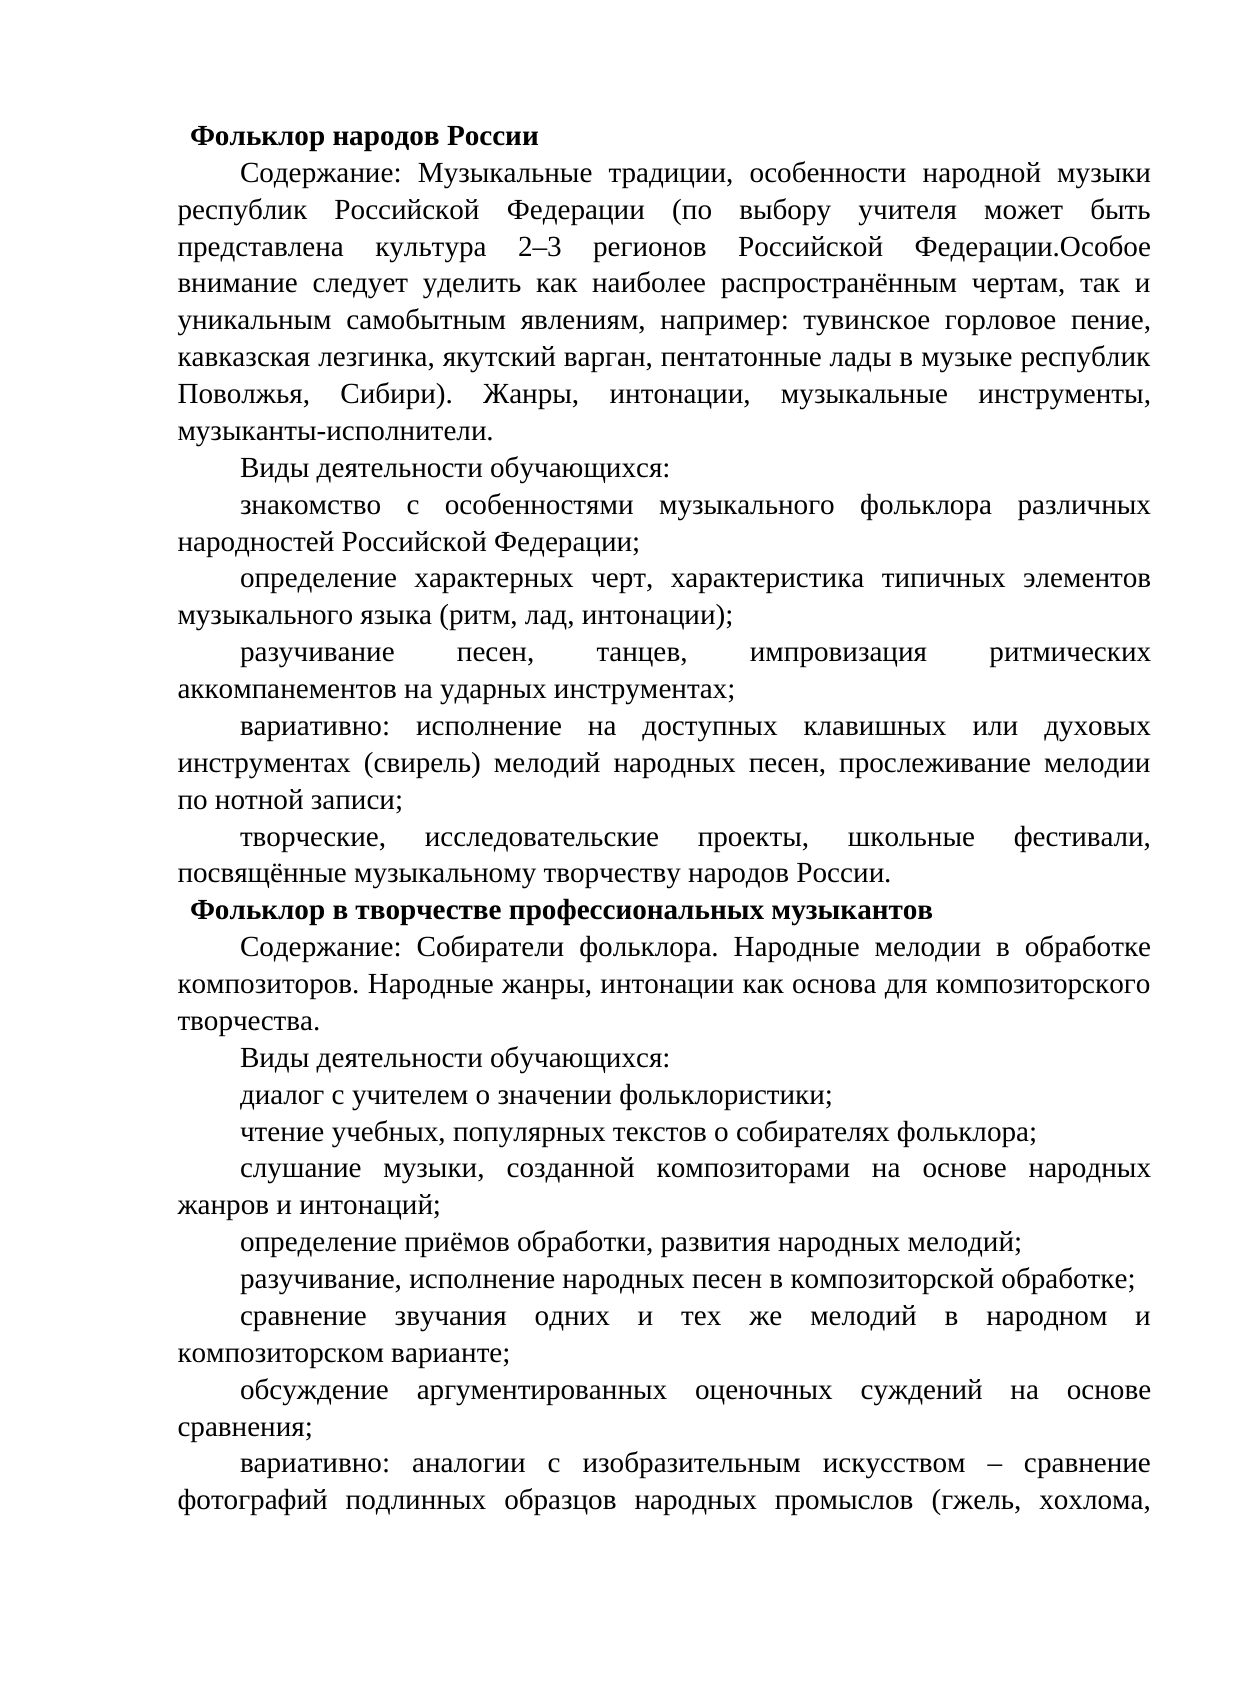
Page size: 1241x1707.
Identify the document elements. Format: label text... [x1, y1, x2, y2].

text Содержание: Музыкальные традиции, особенности народной музыки республик Российской Федерации (по выбору учителя может быть представлена культура 2–3 регионов Российской Федерации.Особое внимание следует уделить как наиболее распространённым чертам, так и уникальным самобытным явлениям, например: тувинское горловое пение, кавказская лезгинка, якутский варган, пентатонные лады в музыке республик Поволжья, Сибири). Жанры, интонации, музыкальные инструменты, музыканты-исполнители. [177, 155, 1152, 447]
text Фольклор народов России [190, 118, 1152, 152]
text знакомство с особенностями музыкального фольклора различных народностей Российской Федерации; [177, 487, 1152, 557]
text разучивание, исполнение народных песен в композиторской обработке; [177, 1261, 1152, 1295]
text сравнение звучания одних и тех же мелодий в народном и композиторском варианте; [177, 1298, 1152, 1368]
text творческие, исследовательские проекты, школьные фестивали, посвящённые музыкальному творчеству народов России. [177, 819, 1152, 889]
text определение приёмов обработки, развития народных мелодий; [177, 1224, 1152, 1258]
text обсуждение аргументированных оценочных суждений на основе сравнения; [177, 1372, 1152, 1442]
text диалог с учителем о значении фольклористики; [177, 1077, 1152, 1110]
text вариативно: исполнение на доступных клавишных или духовых инструментах (свирель) мелодий народных песен, прослеживание мелодии по нотной записи; [177, 708, 1152, 815]
text чтение учебных, популярных текстов о собирателях фольклора; [177, 1114, 1152, 1147]
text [177, 1446, 1152, 1516]
text Содержание: Собиратели фольклора. Народные мелодии в обработке композиторов. Народные жанры, интонации как основа для композиторского творчества. [177, 929, 1152, 1037]
text Фольклор в творчестве профессиональных музыкантов [190, 892, 1152, 926]
text слушание музыки, созданной композиторами на основе народных жанров и интонаций; [177, 1151, 1152, 1221]
text Виды деятельности обучающихся: [177, 1040, 1152, 1073]
text определение характерных черт, характеристика типичных элементов музыкального языка (ритм, лад, интонации); [177, 561, 1152, 631]
text Виды деятельности обучающихся: [177, 450, 1152, 483]
text разучивание песен, танцев, импровизация ритмических аккомпанементов на ударных инструментах; [177, 634, 1152, 705]
